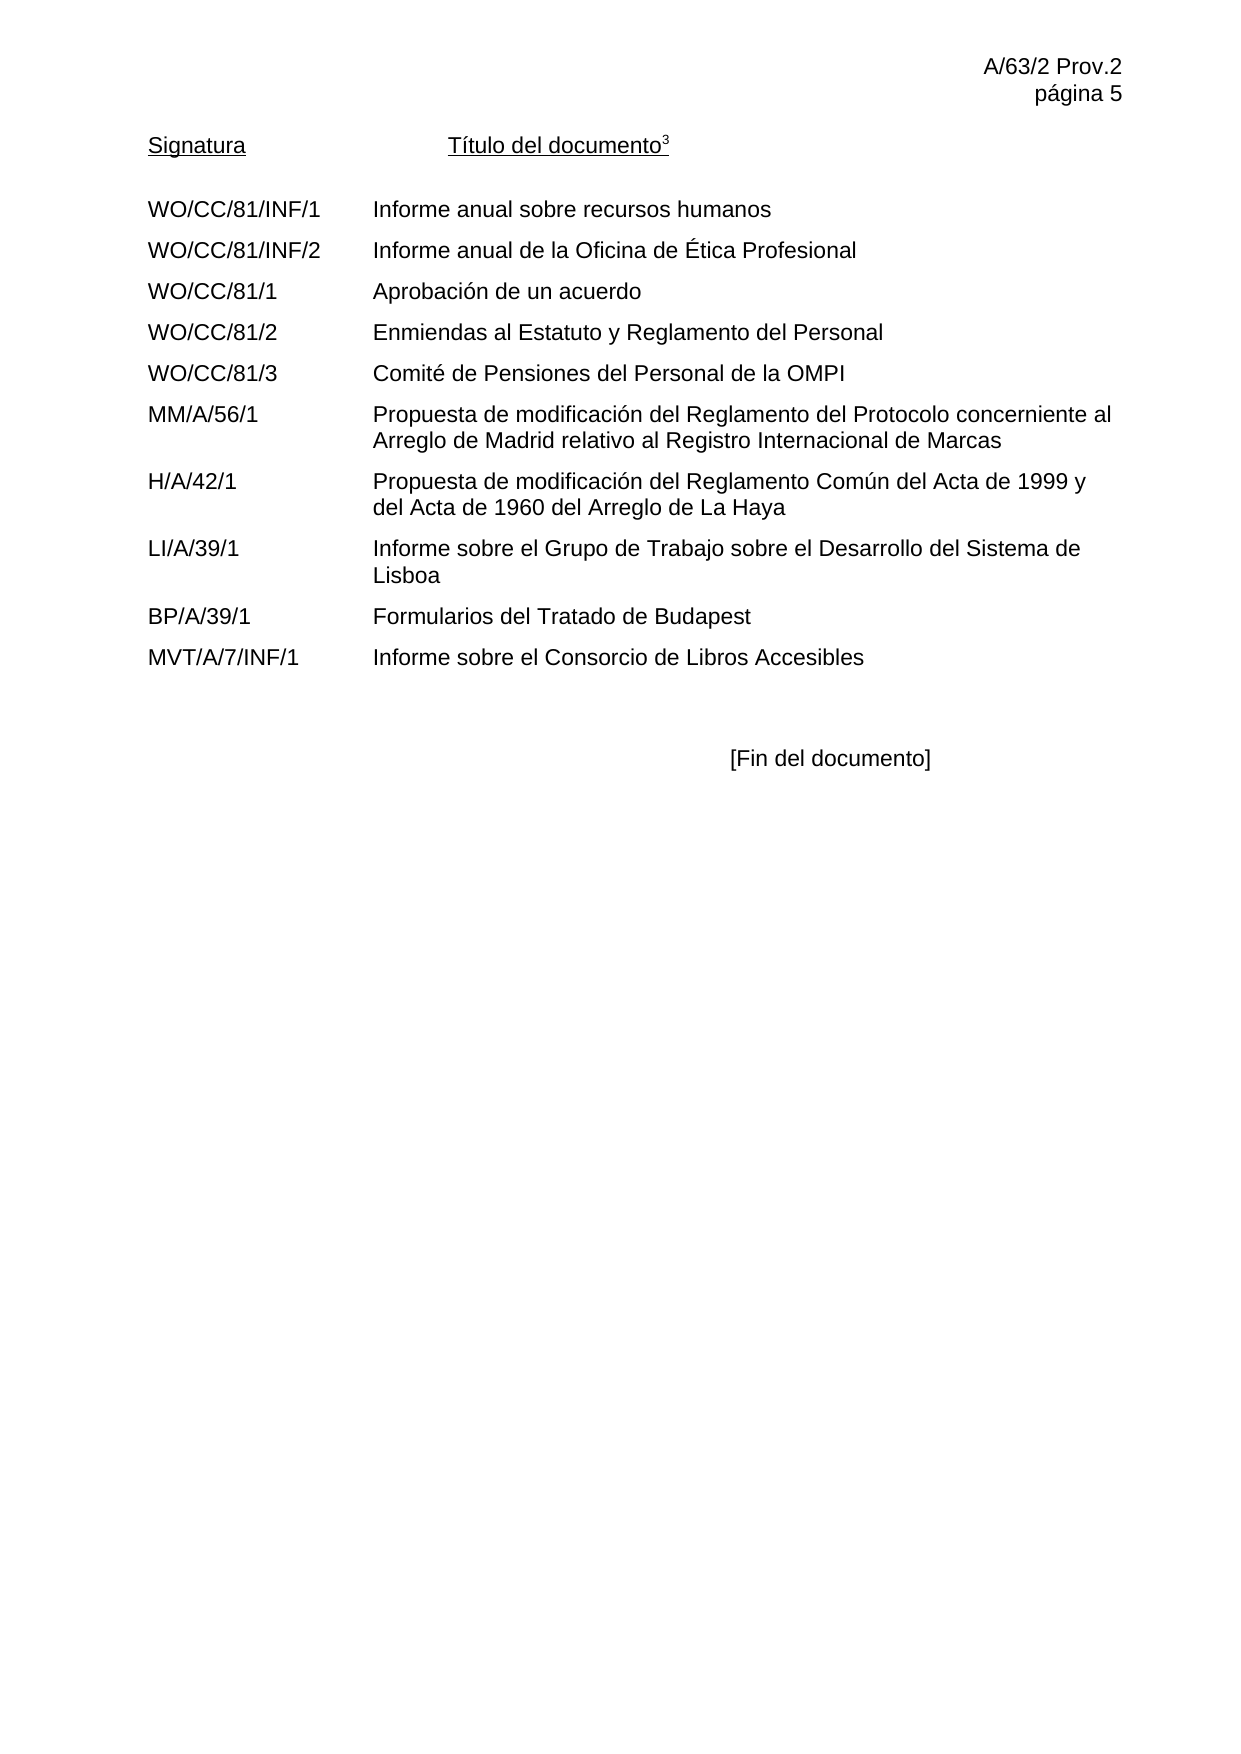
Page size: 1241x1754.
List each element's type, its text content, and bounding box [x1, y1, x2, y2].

text WO/CC/81/INF/1 Informe anual sobre recursos humanos [148, 196, 1122, 222]
text WO/CC/81/1 Aprobación de un acuerdo [148, 278, 1122, 304]
text WO/CC/81/3 Comité de Pensiones del Personal de la OMPI [148, 360, 1122, 386]
text [Fin del documento] [730, 745, 1122, 771]
text MM/A/56/1 Propuesta de modificación del Reglamento del Protocolo concerniente al Arreglo de Madrid relativo al Registro Internacional de Marcas [148, 401, 1122, 453]
text WO/CC/81/2 Enmiendas al Estatuto y Reglamento del Personal [148, 319, 1122, 345]
text MVT/A/7/INF/1 Informe sobre el Consorcio de Libros Accesibles [148, 643, 1122, 670]
text BP/A/39/1 Formularios del Tratado de Budapest [148, 603, 1122, 629]
text H/A/42/1 Propuesta de modificación del Reglamento Común del Acta de 1999 y del Acta de 1960 del Arreglo de La Haya [148, 468, 1122, 521]
text LI/A/39/1 Informe sobre el Grupo de Trabajo sobre el Desarrollo del Sistema de Lisboa [148, 535, 1122, 588]
text WO/CC/81/INF/2 Informe anual de la Oficina de Ética Profesional [148, 237, 1122, 263]
subtitle Signatura Título del documento3 [148, 132, 1122, 158]
